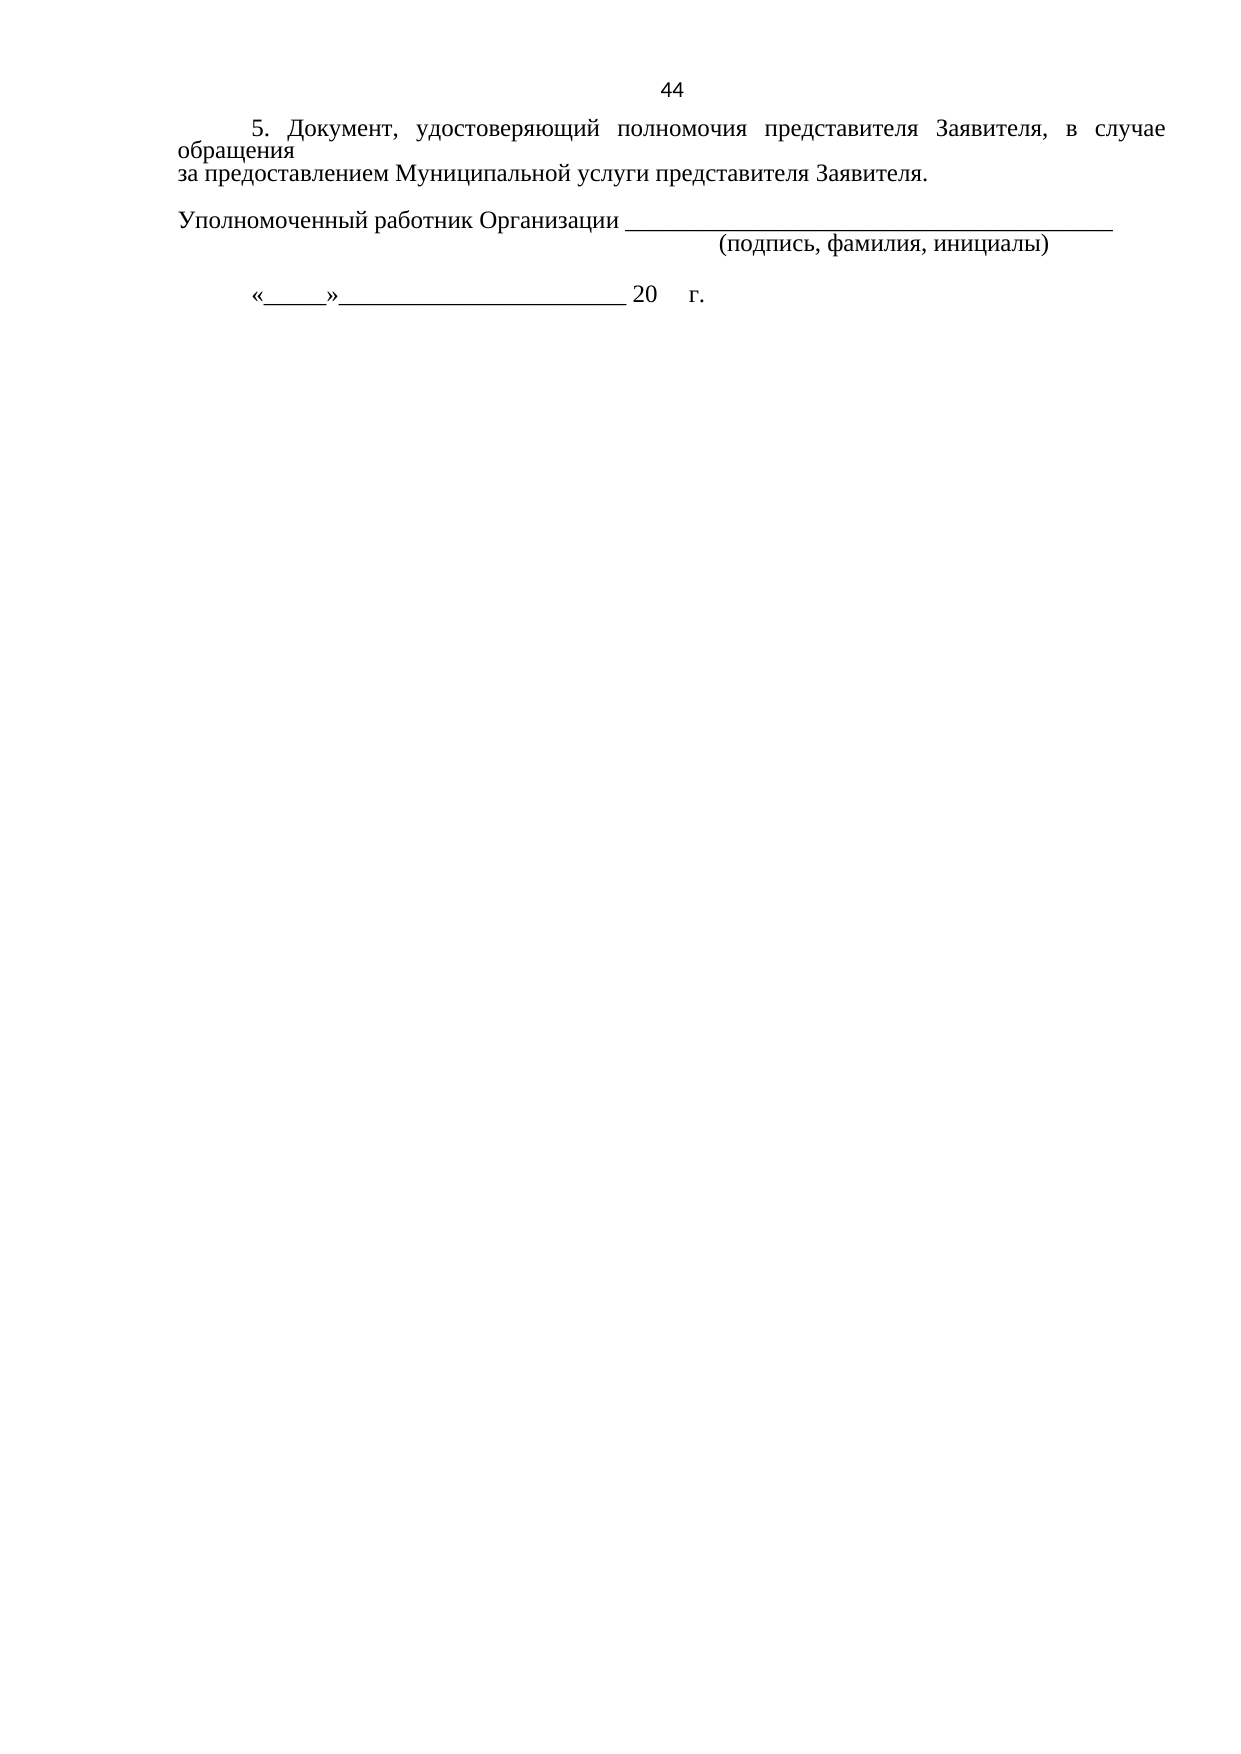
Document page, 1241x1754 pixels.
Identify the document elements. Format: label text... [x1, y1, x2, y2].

text «_____»_______________________ 20 г. [177, 284, 1167, 307]
text Уполномоченный работник Организации _______________________________________ [177, 210, 1167, 233]
text (подпись, фамилия, инициалы) [177, 233, 1167, 256]
text 5. Документ, удостоверяющий полномочия представителя Заявителя, в случае обращения за предоставлением Муниципальной услуги представителя Заявителя. [177, 118, 1167, 187]
